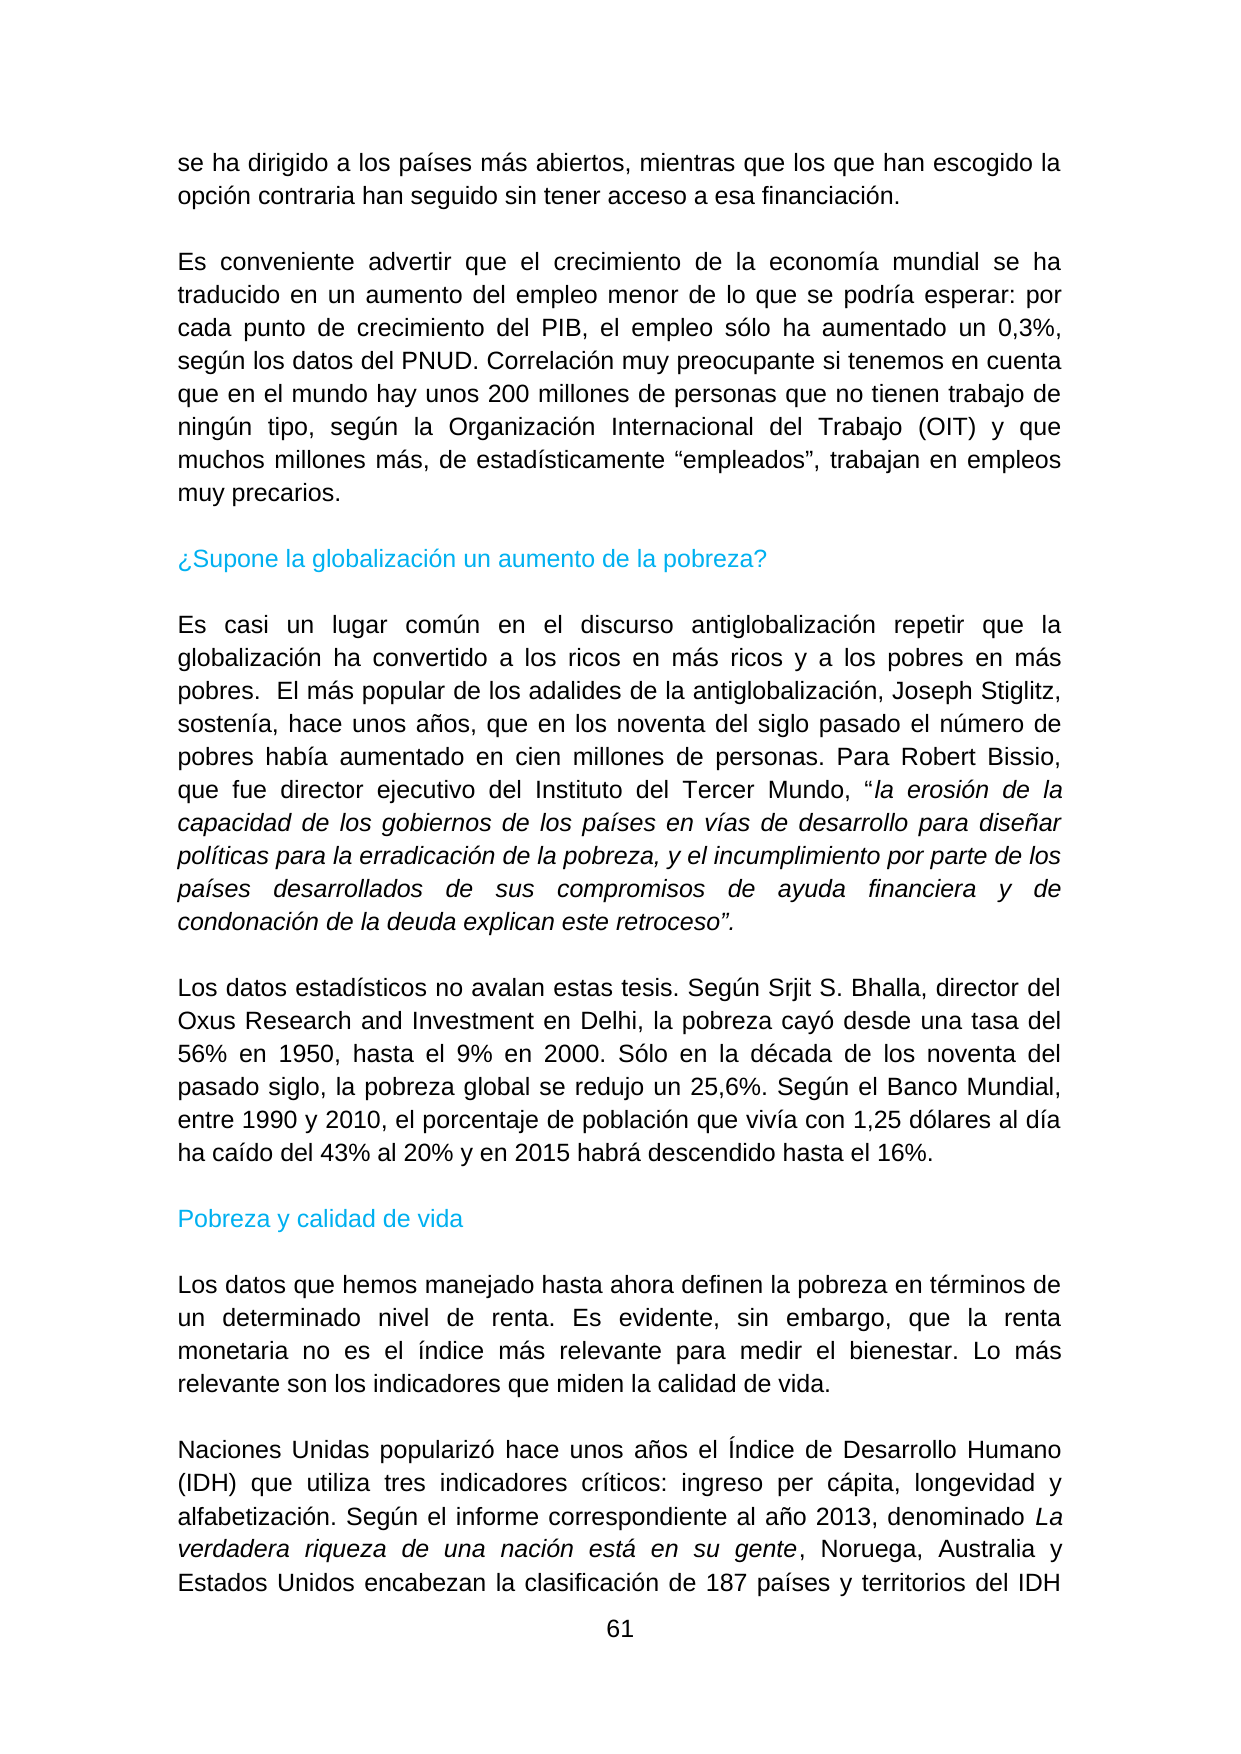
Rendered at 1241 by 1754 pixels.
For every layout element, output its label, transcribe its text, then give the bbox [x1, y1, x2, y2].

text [177, 148, 1063, 209]
text Es casi un lugar común en el discurso antiglobalización repetir que la globalización ha convertido a los ricos en más ricos y a los pobres en más pobres. El más popular de los adalides de la antiglobalización, Joseph Stiglitz, sostenía, hace unos años, que en los noventa del siglo pasado el número de pobres había aumentado en cien millones de personas. Para Robert Bissio, que fue director ejecutivo del Instituto del Tercer Mundo, “la erosión de la capacidad de los gobiernos de los países en vías de desarrollo para diseñar políticas para la erradicación de la pobreza, y el incumplimiento por parte de los países desarrollados de sus compromisos de ayuda financiera y de condonación de la deuda explican este retroceso”. [177, 610, 1063, 936]
text Los datos que hemos manejado hasta ahora definen la pobreza en términos de un determinado nivel de renta. Es evidente, sin embargo, que la renta monetaria no es el índice más relevante para medir el bienestar. Lo más relevante son los indicadores que miden la calidad de vida. [177, 1270, 1063, 1398]
text Es conveniente advertir que el crecimiento de la economía mundial se ha traducido en un aumento del empleo menor de lo que se podría esperar: por cada punto de crecimiento del PIB, el empleo sólo ha aumentado un 0,3%, según los datos del PNUD. Correlación muy preocupante si tenemos en cuenta que en el mundo hay unos 200 millones de personas que no tienen trabajo de ningún tipo, según la Organización Internacional del Trabajo (OIT) y que muchos millones más, de estadísticamente “empleados”, trabajan en empleos muy precarios. [177, 247, 1063, 507]
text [177, 1435, 1063, 1596]
text Los datos estadísticos no avalan estas tesis. Según Srjit S. Bhalla, director del Oxus Research and Investment en Delhi, la pobreza cayó desde una tasa del 56% en 1950, hasta el 9% en 2000. Sólo en la década de los noventa del pasado siglo, la pobreza global se redujo un 25,6%. Según el Banco Mundial, entre 1990 y 2010, el porcentaje de población que vivía con 1,25 dólares al día ha caído del 43% al 20% y en 2015 habrá descendido hasta el 16%. [177, 973, 1063, 1167]
text ¿Supone la globalización un aumento de la pobreza? [177, 544, 1063, 573]
text Pobreza y calidad de vida [177, 1204, 1063, 1233]
